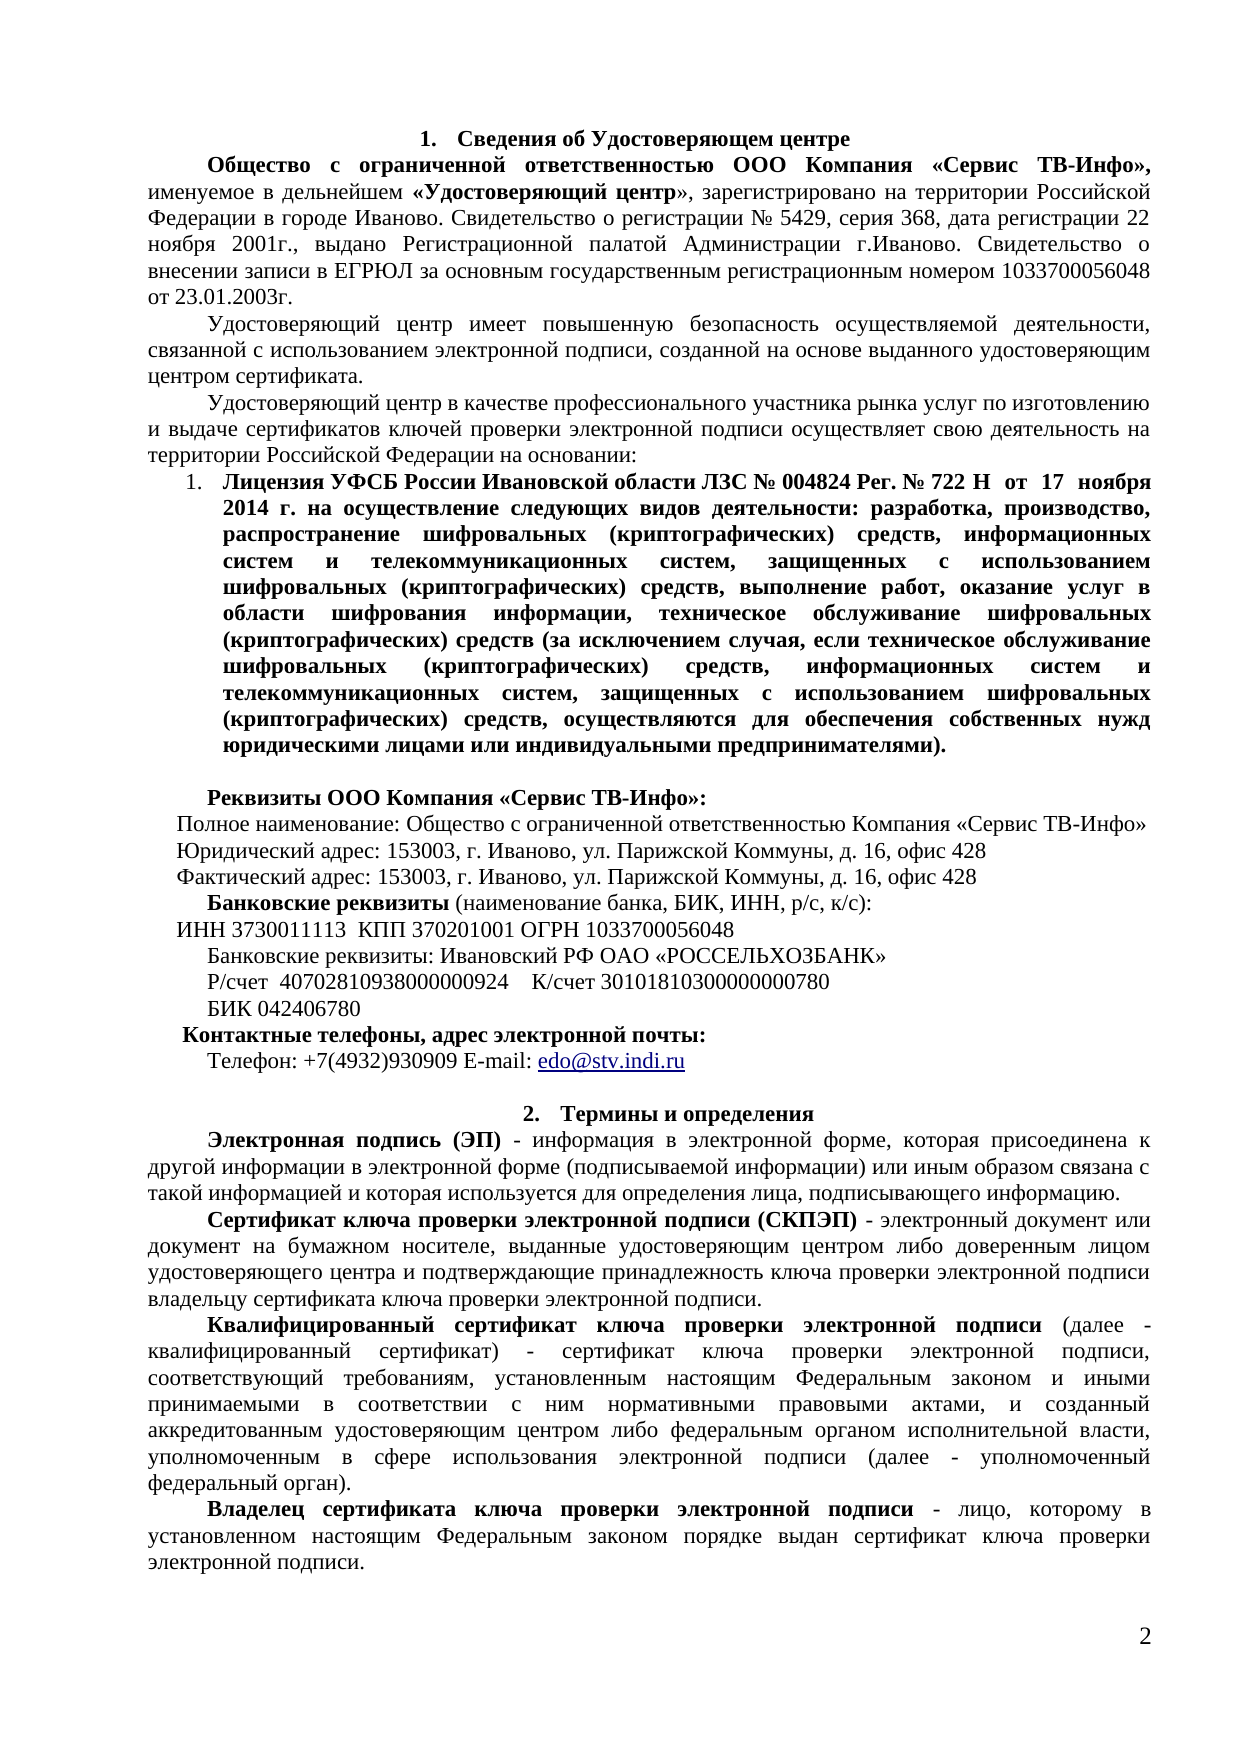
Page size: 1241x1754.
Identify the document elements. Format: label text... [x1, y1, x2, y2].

text Р/счет 40702810938000000924 К/счет 30101810300000000780 [148, 968, 1152, 995]
text Банковские реквизиты (наименование банка, БИК, ИНН, р/с, к/с): [148, 889, 1152, 916]
text Владелец сертификата ключа проверки электронной подписи - лицо, которому в установленном настоящим Федеральным законом порядке выдан сертификат ключа проверки электронной подписи. [148, 1496, 1152, 1574]
text ИНН 3730011113 КПП 370201001 ОГРН 1033700056048 [148, 916, 1152, 942]
text Электронная подпись (ЭП) - информация в электронной форме, которая присоединена к другой информации в электронной форме (подписываемой информации) или иным образом связана с такой информацией и которая используется для определения лица, подписывающего информацию. [148, 1127, 1152, 1206]
list Лицензия УФСБ России Ивановской области ЛЗС № 004824 Рег. № 722 Н от 17 ноября 2014 г. на осуществление следующих видов деятельности: разработка, производство, распространение шифровальных (криптографических) средств, информационных систем и телекоммуникационных систем, защищенных с использованием шифровальных (криптографических) средств, выполнение работ, оказание услуг в области шифрования информации, техническое обслуживание шифровальных (криптографических) средств (за исключением случая, если техническое обслуживание шифровальных (криптографических) средств, информационных систем и телекоммуникационных систем, защищенных с использованием шифровальных (криптографических) средств, осуществляются для обеспечения собственных нужд юридическими лицами или индивидуальными предпринимателями). [185, 468, 1152, 758]
text Общество с ограниченной ответственностью ООО Компания «Сервис ТВ-Инфо», именуемое в дельнейшем «Удостоверяющий центр», зарегистрировано на территории Российской Федерации в городе Иваново. Свидетельство о регистрации № 5429, серия 368, дата регистрации 22 ноября 2001г., выдано Регистрационной палатой Администрации г.Иваново. Свидетельство о внесении записи в ЕГРЮЛ за основным государственным регистрационным номером 1033700056048 от 23.01.2003г. [148, 151, 1152, 309]
text Удостоверяющий центр в качестве профессионального участника рынка услуг по изготовлению и выдаче сертификатов ключей проверки электронной подписи осуществляет свою деятельность на территории Российской Федерации на основании: [148, 389, 1152, 468]
text Полное наименование: Общество с ограниченной ответственностью Компания «Сервис ТВ-Инфо» [148, 810, 1152, 837]
text Удостоверяющий центр имеет повышенную безопасность осуществляемой деятельности, связанной с использованием электронной подписи, созданной на основе выданного удостоверяющим центром сертификата. [148, 309, 1152, 389]
text Телефон: +7(4932)930909 Е-mail: edo@stv.indi.ru [148, 1047, 1152, 1074]
text Квалифицированный сертификат ключа проверки электронной подписи (далее - квалифицированный сертификат) - сертификат ключа проверки электронной подписи, соответствующий требованиям, установленным настоящим Федеральным законом и иными принимаемыми в соответствии с ним нормативными правовыми актами, и созданный аккредитованным удостоверяющим центром либо федеральным органом исполнительной власти, уполномоченным в сфере использования электронной подписи (далее - уполномоченный федеральный орган). [148, 1311, 1152, 1496]
list Сведения об Удостоверяющем центре [207, 125, 1063, 151]
text Юридический адрес: 153003, г. Иваново, ул. Парижской Коммуны, д. 16, офис 428 [148, 837, 1152, 863]
text Фактический адрес: 153003, г. Иваново, ул. Парижской Коммуны, д. 16, офис 428 [148, 863, 1152, 889]
list Термины и определения [185, 1100, 1152, 1127]
text Банковские реквизиты: Ивановский РФ ОАО «РОССЕЛЬХОЗБАНК» [148, 942, 1152, 968]
text Сертификат ключа проверки электронной подписи (СКПЭП) - электронный документ или документ на бумажном носителе, выданные удостоверяющим центром либо доверенным лицом удостоверяющего центра и подтверждающие принадлежность ключа проверки электронной подписи владельцу сертификата ключа проверки электронной подписи. [148, 1206, 1152, 1311]
text Реквизиты ООО Компания «Сервис ТВ-Инфо»: [148, 784, 1152, 810]
text БИК 042406780 [148, 995, 1152, 1021]
text Контактные телефоны, адрес электронной почты: [148, 1021, 1152, 1047]
